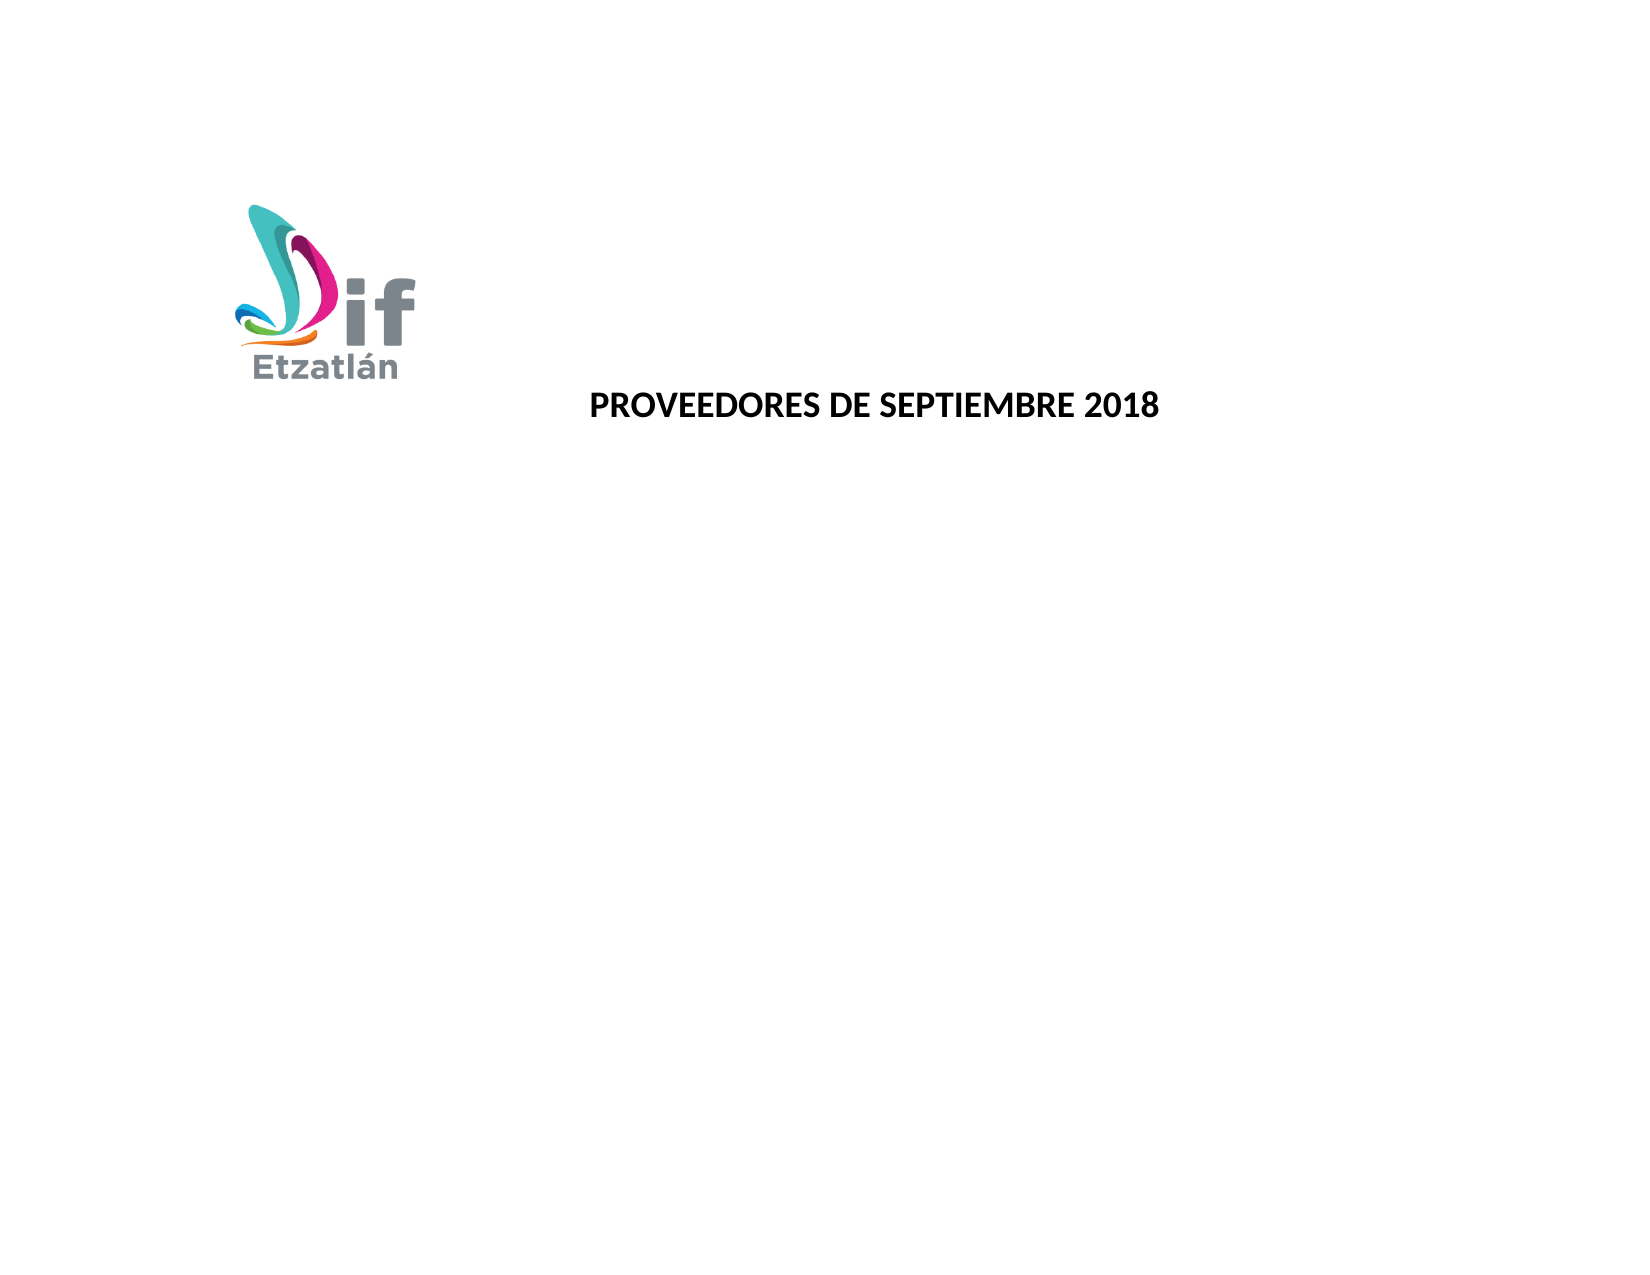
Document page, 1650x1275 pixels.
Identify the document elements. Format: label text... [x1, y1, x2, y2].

picture [173, 177, 480, 418]
text PROVEEDORES DE SEPTIEMBRE 2018 [148, 177, 1502, 427]
